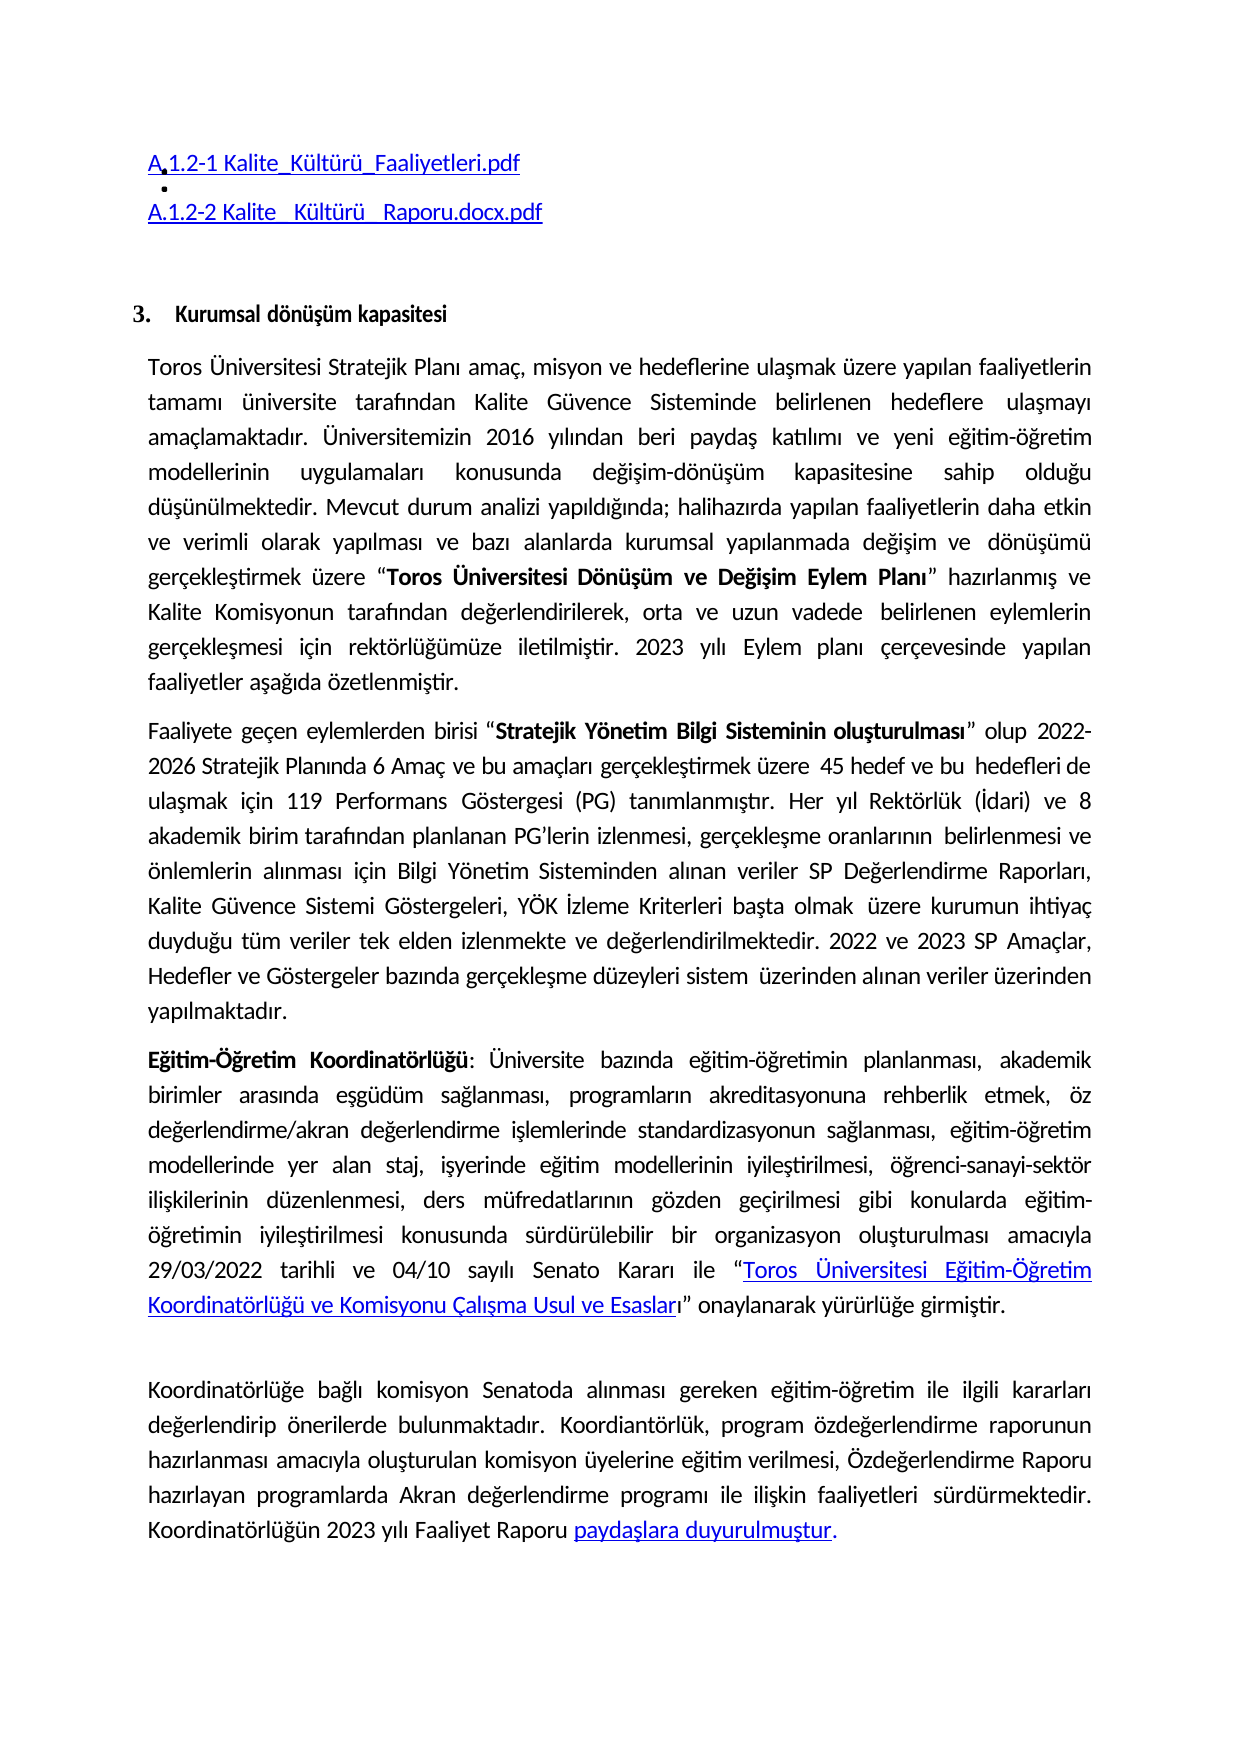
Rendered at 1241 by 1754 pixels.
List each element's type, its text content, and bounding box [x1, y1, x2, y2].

text Toros Üniversitesi Stratejik Planı amaç, misyon ve hedeflerine ulaşmak üzere yapılan faaliyetlerin tamamı üniversite tarafından Kalite Güvence Sisteminde belirlenen hedeflere ulaşmayı amaçlamaktadır. Üniversitemizin 2016 yılından beri paydaş katılımı ve yeni eğitim-öğretim modellerinin uygulamaları konusunda değişim-dönüşüm kapasitesine sahip olduğu düşünülmektedir. Mevcut durum analizi yapıldığında; halihazırda yapılan faaliyetlerin daha etkin ve verimli olarak yapılması ve bazı alanlarda kurumsal yapılanmada değişim ve dönüşümü gerçekleştirmek üzere “Toros Üniversitesi Dönüşüm ve Değişim Eylem Planı” hazırlanmış ve Kalite Komisyonun tarafından değerlendirilerek, orta ve uzun vadede belirlenen eylemlerin gerçekleşmesi için rektörlüğümüze iletilmiştir. 2023 yılı Eylem planı çerçevesinde yapılan faaliyetler aşağıda özetlenmiştir. [148, 351, 1093, 697]
text Koordinatörlüğe bağlı komisyon Senatoda alınması gereken eğitim-öğretim ile ilgili kararları değerlendirip önerilerde bulunmaktadır. Koordiantörlük, program özdeğerlendirme raporunun hazırlanması amacıyla oluşturulan komisyon üyelerine eğitim verilmesi, Özdeğerlendirme Raporu hazırlayan programlarda Akran değerlendirme programı ile ilişkin faaliyetleri sürdürmektedir. Koordinatörlüğün 2023 yılı Faaliyet Raporu paydaşlara duyurulmuştur. [148, 1374, 1093, 1544]
text A.1.2-2 Kalite_ Kültürü_ Raporu.docx.pdf [148, 196, 1093, 227]
subtitle Kurumsal dönüşüm kapasitesi [132, 298, 1093, 328]
text A.1.2-1 Kalite_Kültürü_Faaliyetleri.pdf [148, 148, 1093, 178]
text Faaliyete geçen eylemlerden birisi “Stratejik Yönetim Bilgi Sisteminin oluşturulması” olup 2022-2026 Stratejik Planında 6 Amaç ve bu amaçları gerçekleştirmek üzere 45 hedef ve bu hedefleri de ulaşmak için 119 Performans Göstergesi (PG) tanımlanmıştır. Her yıl Rektörlük (İdari) ve 8 akademik birim tarafından planlanan PG’lerin izlenmesi, gerçekleşme oranlarının belirlenmesi ve önlemlerin alınması için Bilgi Yönetim Sisteminden alınan veriler SP Değerlendirme Raporları, Kalite Güvence Sistemi Göstergeleri, YÖK İzleme Kriterleri başta olmak üzere kurumun ihtiyaç duyduğu tüm veriler tek elden izlenmekte ve değerlendirilmektedir. 2022 ve 2023 SP Amaçlar, Hedefler ve Göstergeler bazında gerçekleşme düzeyleri sistem üzerinden alınan veriler üzerinden yapılmaktadır. [148, 715, 1093, 1026]
text Eğitim-Öğretim Koordinatörlüğü: Üniversite bazında eğitim-öğretimin planlanması, akademik birimler arasında eşgüdüm sağlanması, programların akreditasyonuna rehberlik etmek, öz değerlendirme/akran değerlendirme işlemlerinde standardizasyonun sağlanması, eğitim-öğretim modellerinde yer alan staj, işyerinde eğitim modellerinin iyileştirilmesi, öğrenci-sanayi-sektör ilişkilerinin düzenlenmesi, ders müfredatlarının gözden geçirilmesi gibi konularda eğitim-öğretimin iyileştirilmesi konusunda sürdürülebilir bir organizasyon oluşturulması amacıyla 29/03/2022 tarihli ve 04/10 sayılı Senato Kararı ile “Toros Üniversitesi Eğitim-Öğretim Koordinatörlüğü ve Komisyonu Çalışma Usul ve Esasları” onaylanarak yürürlüğe girmiştir. [148, 1044, 1093, 1320]
